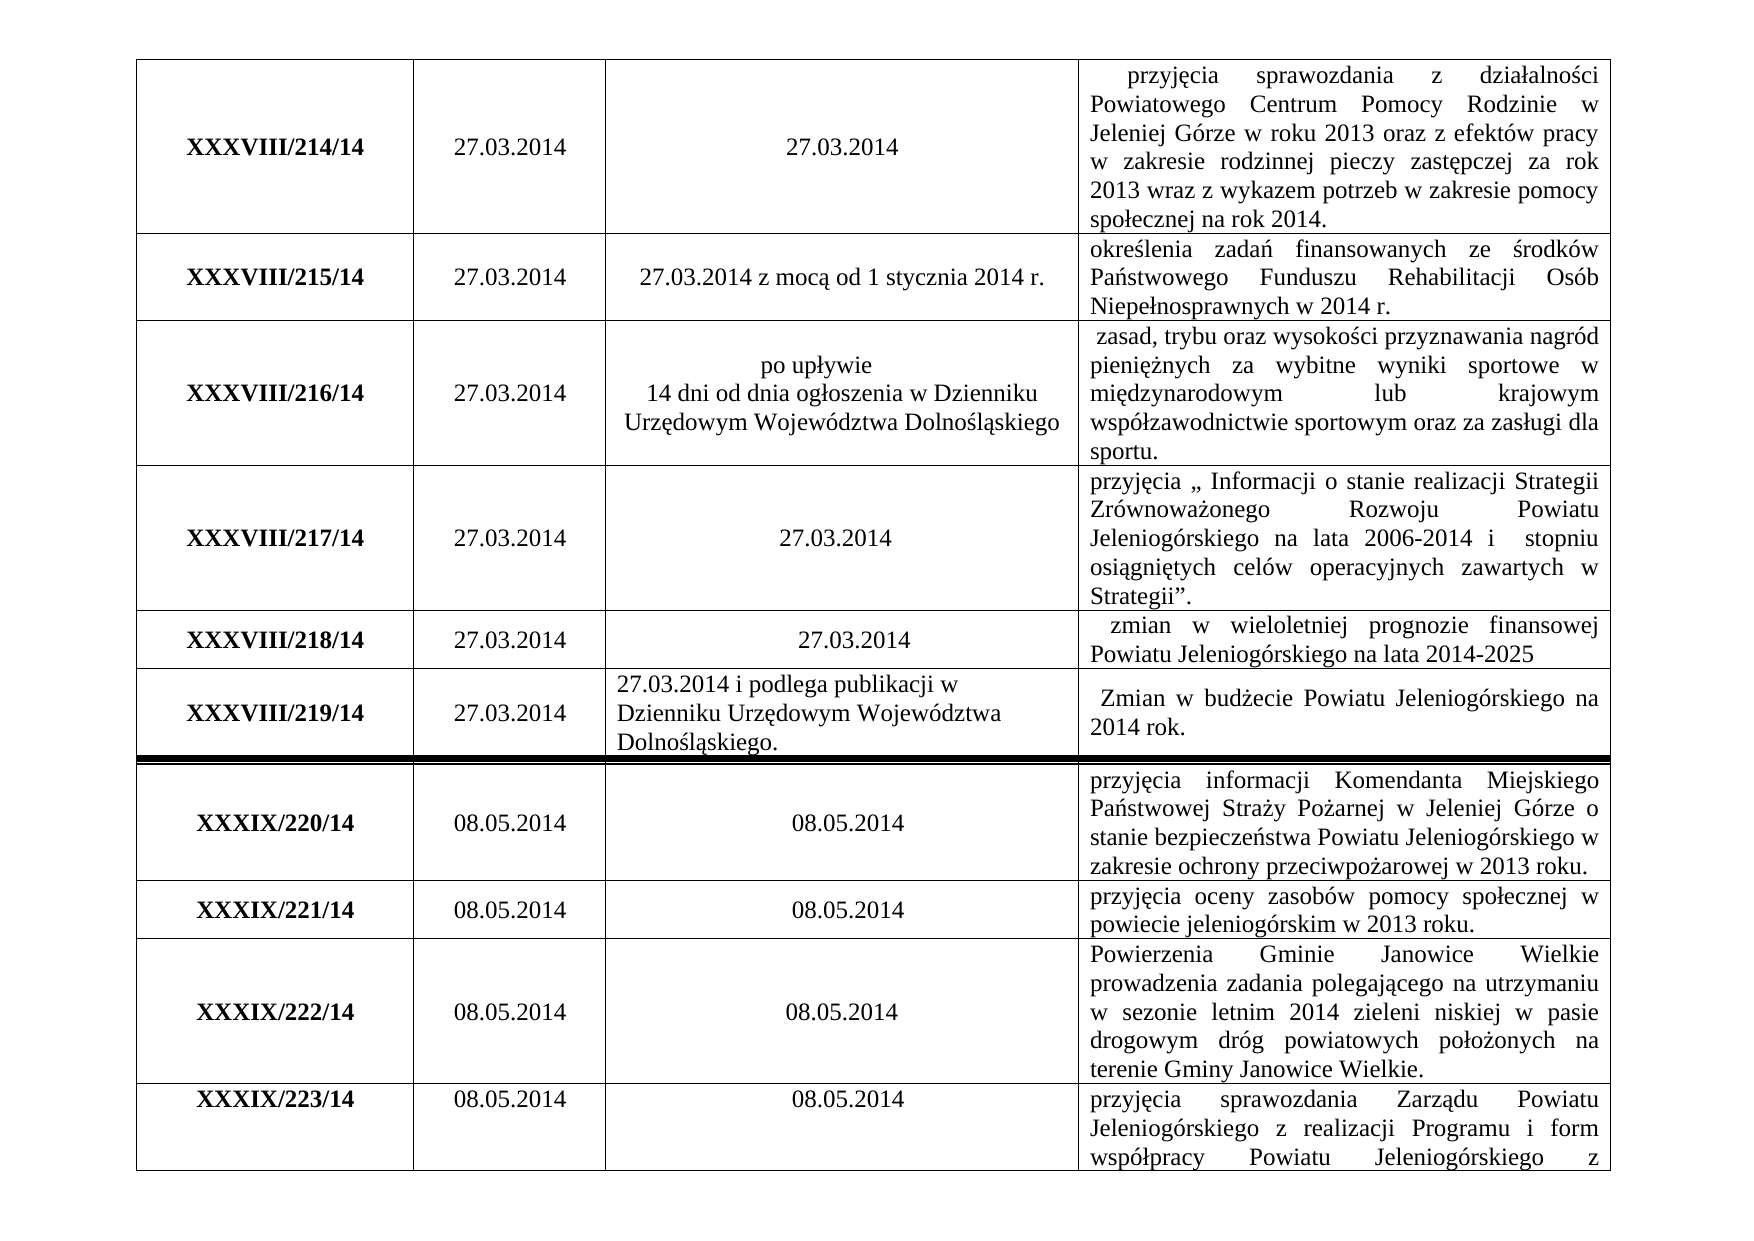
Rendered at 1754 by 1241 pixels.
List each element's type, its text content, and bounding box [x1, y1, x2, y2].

table_cell XXXVIII/216/14 [137, 321, 413, 465]
table_cell zmian w wieloletniej prognozie finansowej Powiatu Jeleniogórskiego na lata 2014-2025 [1079, 611, 1610, 668]
table_cell 08.05.2014 [414, 881, 605, 938]
table_cell 27.03.2014 [414, 669, 605, 755]
table_cell przyjęcia „ Informacji o stanie realizacji Strategii Zrównoważonego Rozwoju Powiatu Jeleniogórskiego na lata 2006-2014 i stopniu osiągniętych celów operacyjnych zawartych w Strategii”. [1079, 466, 1610, 609]
table_cell 08.05.2014 [606, 939, 1078, 1083]
table_cell zasad, trybu oraz wysokości przyznawania nagród pieniężnych za wybitne wyniki sportowe w międzynarodowym lub krajowym współzawodnictwie sportowym oraz za zasługi dla sportu. [1079, 321, 1610, 465]
table_cell XXXIX/222/14 [137, 939, 413, 1083]
table_cell 27.03.2014 [606, 611, 1078, 668]
table_cell 27.03.2014 [606, 466, 1078, 609]
table_cell XXXVIII/218/14 [137, 611, 413, 668]
table_cell XXXIX/221/14 [137, 881, 413, 938]
table_cell 08.05.2014 [414, 939, 605, 1083]
table_cell przyjęcia informacji Komendanta Miejskiego Państwowej Straży Pożarnej w Jeleniej Górze o stanie bezpieczeństwa Powiatu Jeleniogórskiego w zakresie ochrony przeciwpożarowej w 2013 roku. [1079, 765, 1610, 880]
table_cell XXXVIII/219/14 [137, 669, 413, 755]
table_cell 08.05.2014 [606, 765, 1078, 880]
table_cell XXXIX/223/14 [137, 1084, 413, 1170]
table_cell Zmian w budżecie Powiatu Jeleniogórskiego na 2014 rok. [1079, 669, 1610, 755]
table_cell przyjęcia oceny zasobów pomocy społecznej w powiecie jeleniogórskim w 2013 roku. [1079, 881, 1610, 938]
table_cell 27.03.2014 [414, 321, 605, 465]
table_cell 08.05.2014 [414, 1084, 605, 1170]
table_cell określenia zadań finansowanych ze środków Państwowego Funduszu Rehabilitacji Osób Niepełnosprawnych w 2014 r. [1079, 234, 1610, 320]
table_cell Powierzenia Gminie Janowice Wielkie prowadzenia zadania polegającego na utrzymaniu w sezonie letnim 2014 zieleni niskiej w pasie drogowym dróg powiatowych położonych na terenie Gminy Janowice Wielkie. [1079, 939, 1610, 1083]
table_cell przyjęcia sprawozdania z działalności Powiatowego Centrum Pomocy Rodzinie w Jeleniej Górze w roku 2013 oraz z efektów pracy w zakresie rodzinnej pieczy zastępczej za rok 2013 wraz z wykazem potrzeb w zakresie pomocy społecznej na rok 2014. [1079, 60, 1610, 233]
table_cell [1079, 1084, 1610, 1170]
table_cell po upływie 14 dni od dnia ogłoszenia w Dzienniku Urzędowym Województwa Dolnośląskiego [606, 321, 1078, 465]
table_cell XXXVIII/215/14 [137, 234, 413, 320]
table_cell 27.03.2014 [414, 234, 605, 320]
table_cell 27.03.2014 i podlega publikacji w Dzienniku Urzędowym Województwa Dolnośląskiego. [606, 669, 1078, 755]
table_cell 27.03.2014 [414, 466, 605, 609]
table_cell XXXVIII/214/14 [137, 60, 413, 233]
table_cell 27.03.2014 [414, 611, 605, 668]
table_cell 27.03.2014 [606, 60, 1078, 233]
table_cell 08.05.2014 [606, 881, 1078, 938]
table_cell 08.05.2014 [414, 765, 605, 880]
table_cell XXXVIII/217/14 [137, 466, 413, 609]
table_cell XXXIX/220/14 [137, 765, 413, 880]
table_cell 08.05.2014 [606, 1084, 1078, 1170]
table_cell 27.03.2014 [414, 60, 605, 233]
table_cell 27.03.2014 z mocą od 1 stycznia 2014 r. [606, 234, 1078, 320]
